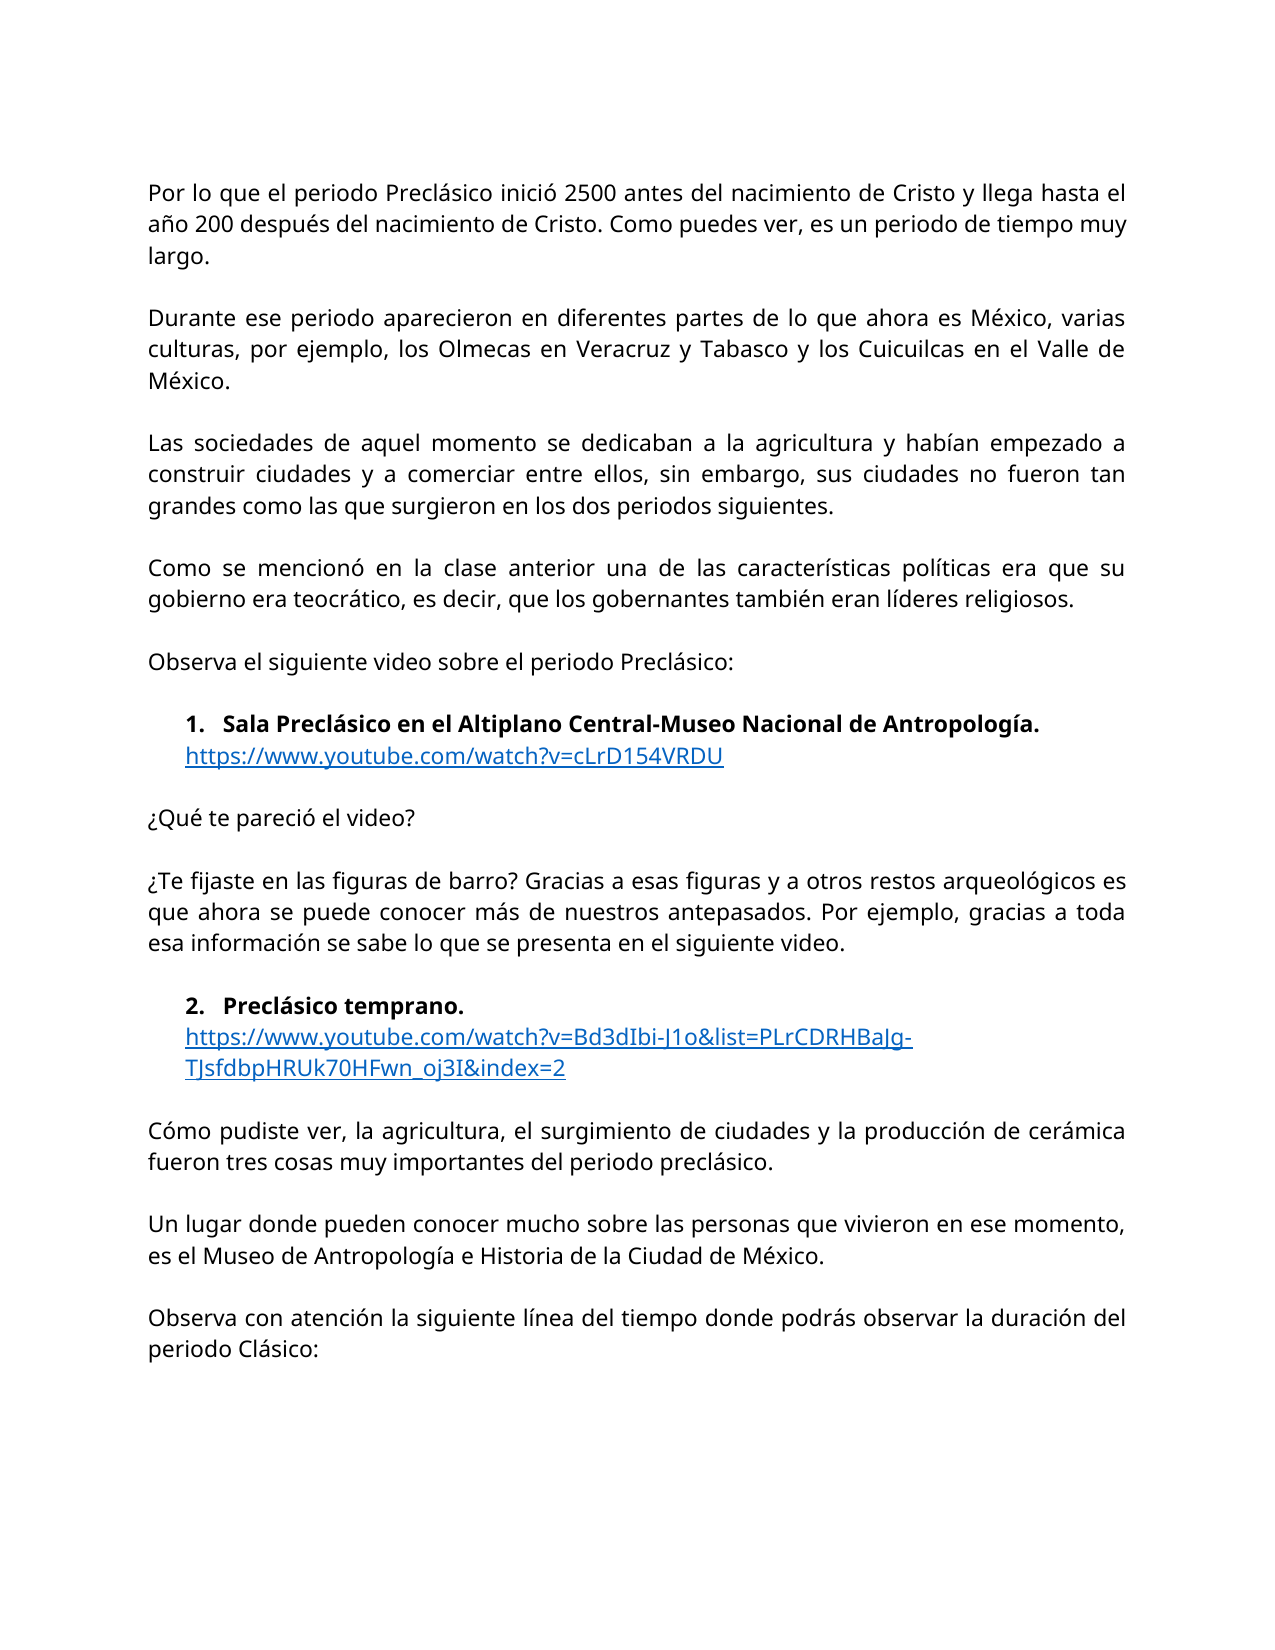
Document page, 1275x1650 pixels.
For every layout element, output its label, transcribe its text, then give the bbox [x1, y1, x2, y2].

list Sala Preclásico en el Altiplano Central-Museo Nacional de Antropología. [185, 708, 1127, 740]
text https://www.youtube.com/watch?v=Bd3dIbi-J1o&list=PLrCDRHBaJg-TJsfdbpHRUk70HFwn_oj3I&index=2 [185, 1021, 1127, 1083]
text Observa el siguiente video sobre el periodo Preclásico: [148, 646, 1127, 677]
text Un lugar donde pueden conocer mucho sobre las personas que vivieron en ese momento, es el Museo de Antropología e Historia de la Ciudad de México. [148, 1208, 1127, 1271]
text https://www.youtube.com/watch?v=cLrD154VRDU [185, 740, 1127, 771]
text Por lo que el periodo Preclásico inició 2500 antes del nacimiento de Cristo y llega hasta el año 200 después del nacimiento de Cristo. Como puedes ver, es un periodo de tiempo muy largo. [148, 177, 1127, 271]
text Observa con atención la siguiente línea del tiempo donde podrás observar la duración del periodo Clásico: [148, 1302, 1127, 1365]
text Las sociedades de aquel momento se dedicaban a la agricultura y habían empezado a construir ciudades y a comerciar entre ellos, sin embargo, sus ciudades no fueron tan grandes como las que surgieron en los dos periodos siguientes. [148, 427, 1127, 521]
text ¿Qué te pareció el video? [148, 802, 1127, 833]
list Preclásico temprano. [185, 990, 1127, 1021]
text Cómo pudiste ver, la agricultura, el surgimiento de ciudades y la producción de cerámica fueron tres cosas muy importantes del periodo preclásico. [148, 1115, 1127, 1177]
text Durante ese periodo aparecieron en diferentes partes de lo que ahora es México, varias culturas, por ejemplo, los Olmecas en Veracruz y Tabasco y los Cuicuilcas en el Valle de México. [148, 302, 1127, 396]
text Como se mencionó en la clase anterior una de las características políticas era que su gobierno era teocrático, es decir, que los gobernantes también eran líderes religiosos. [148, 552, 1127, 615]
text ¿Te fijaste en las figuras de barro? Gracias a esas figuras y a otros restos arqueológicos es que ahora se puede conocer más de nuestros antepasados. Por ejemplo, gracias a toda esa información se sabe lo que se presenta en el siguiente video. [148, 865, 1127, 958]
